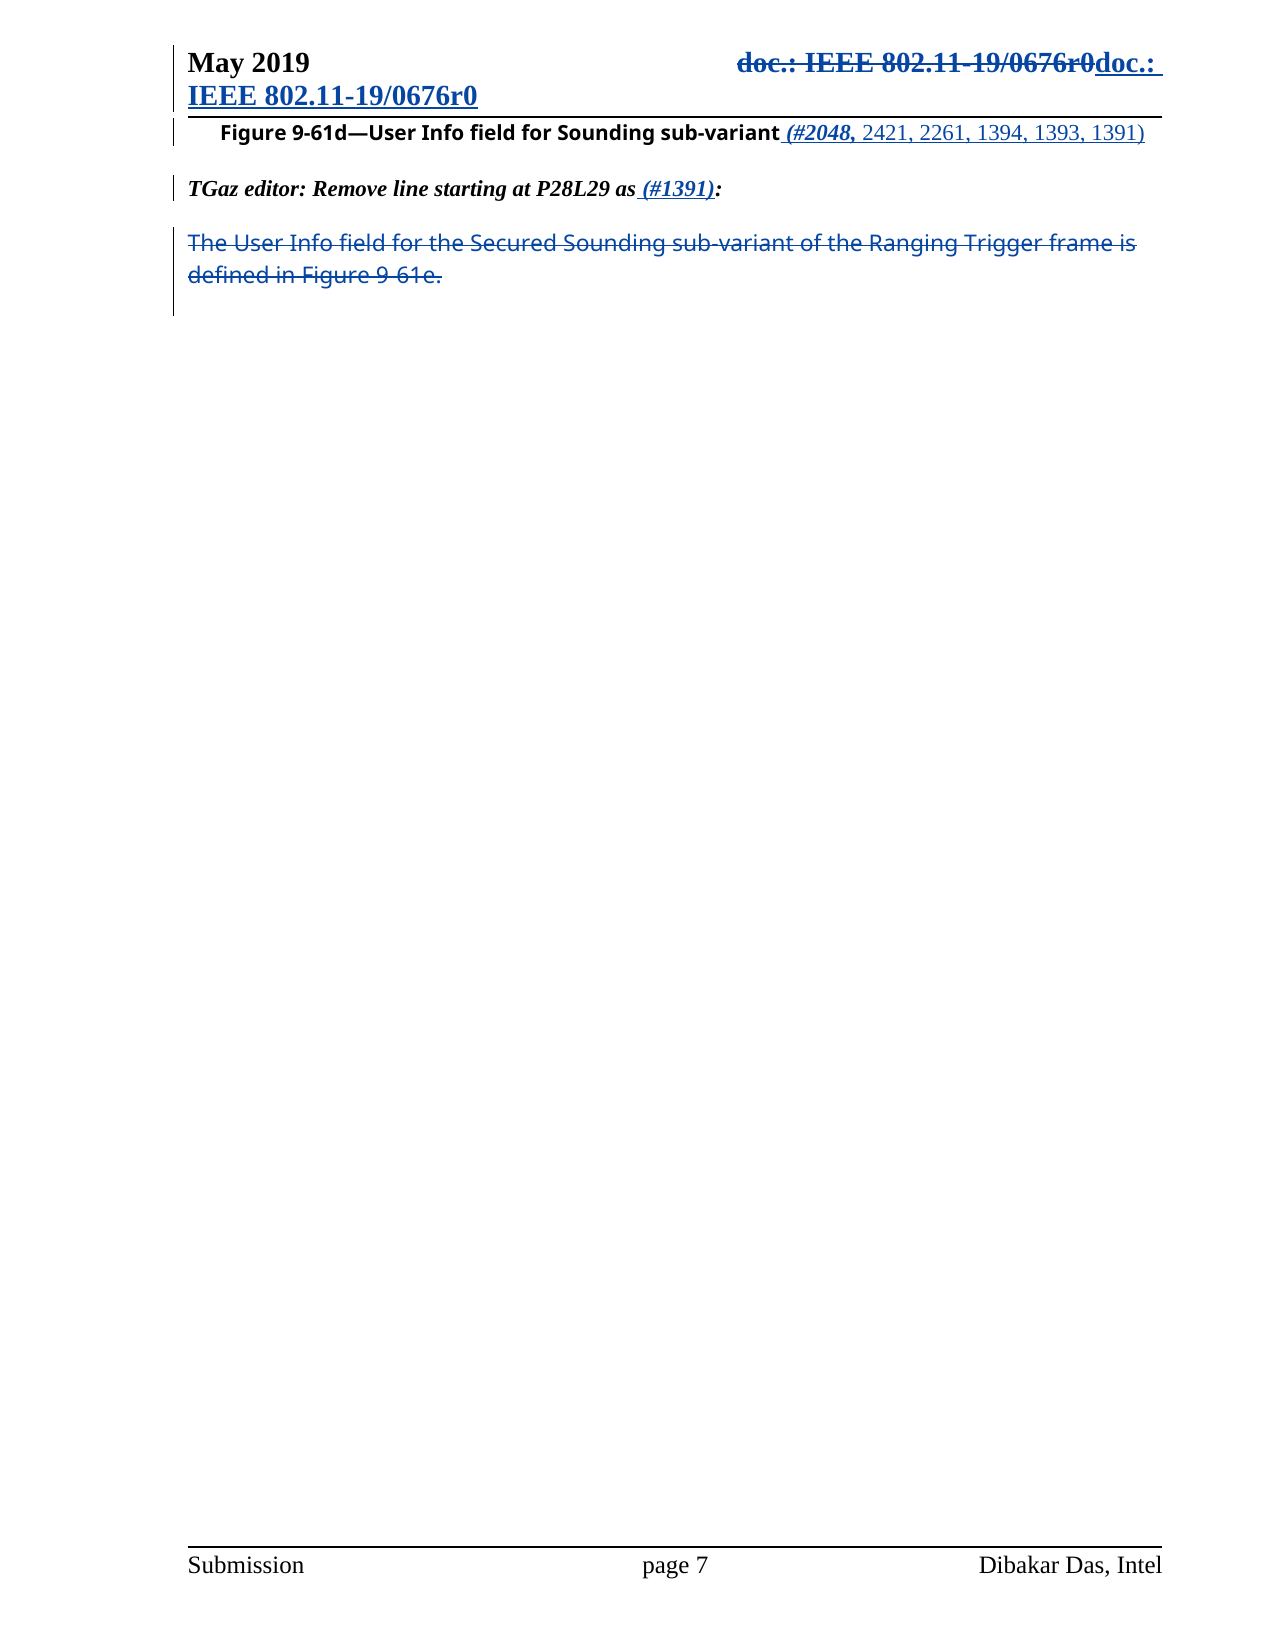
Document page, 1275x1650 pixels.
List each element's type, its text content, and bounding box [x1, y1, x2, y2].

text TGaz editor: Remove line starting at P28L29 as: [187, 175, 1162, 201]
text Figure 9-61d—User Info field for Sounding sub-variant [187, 118, 1162, 146]
